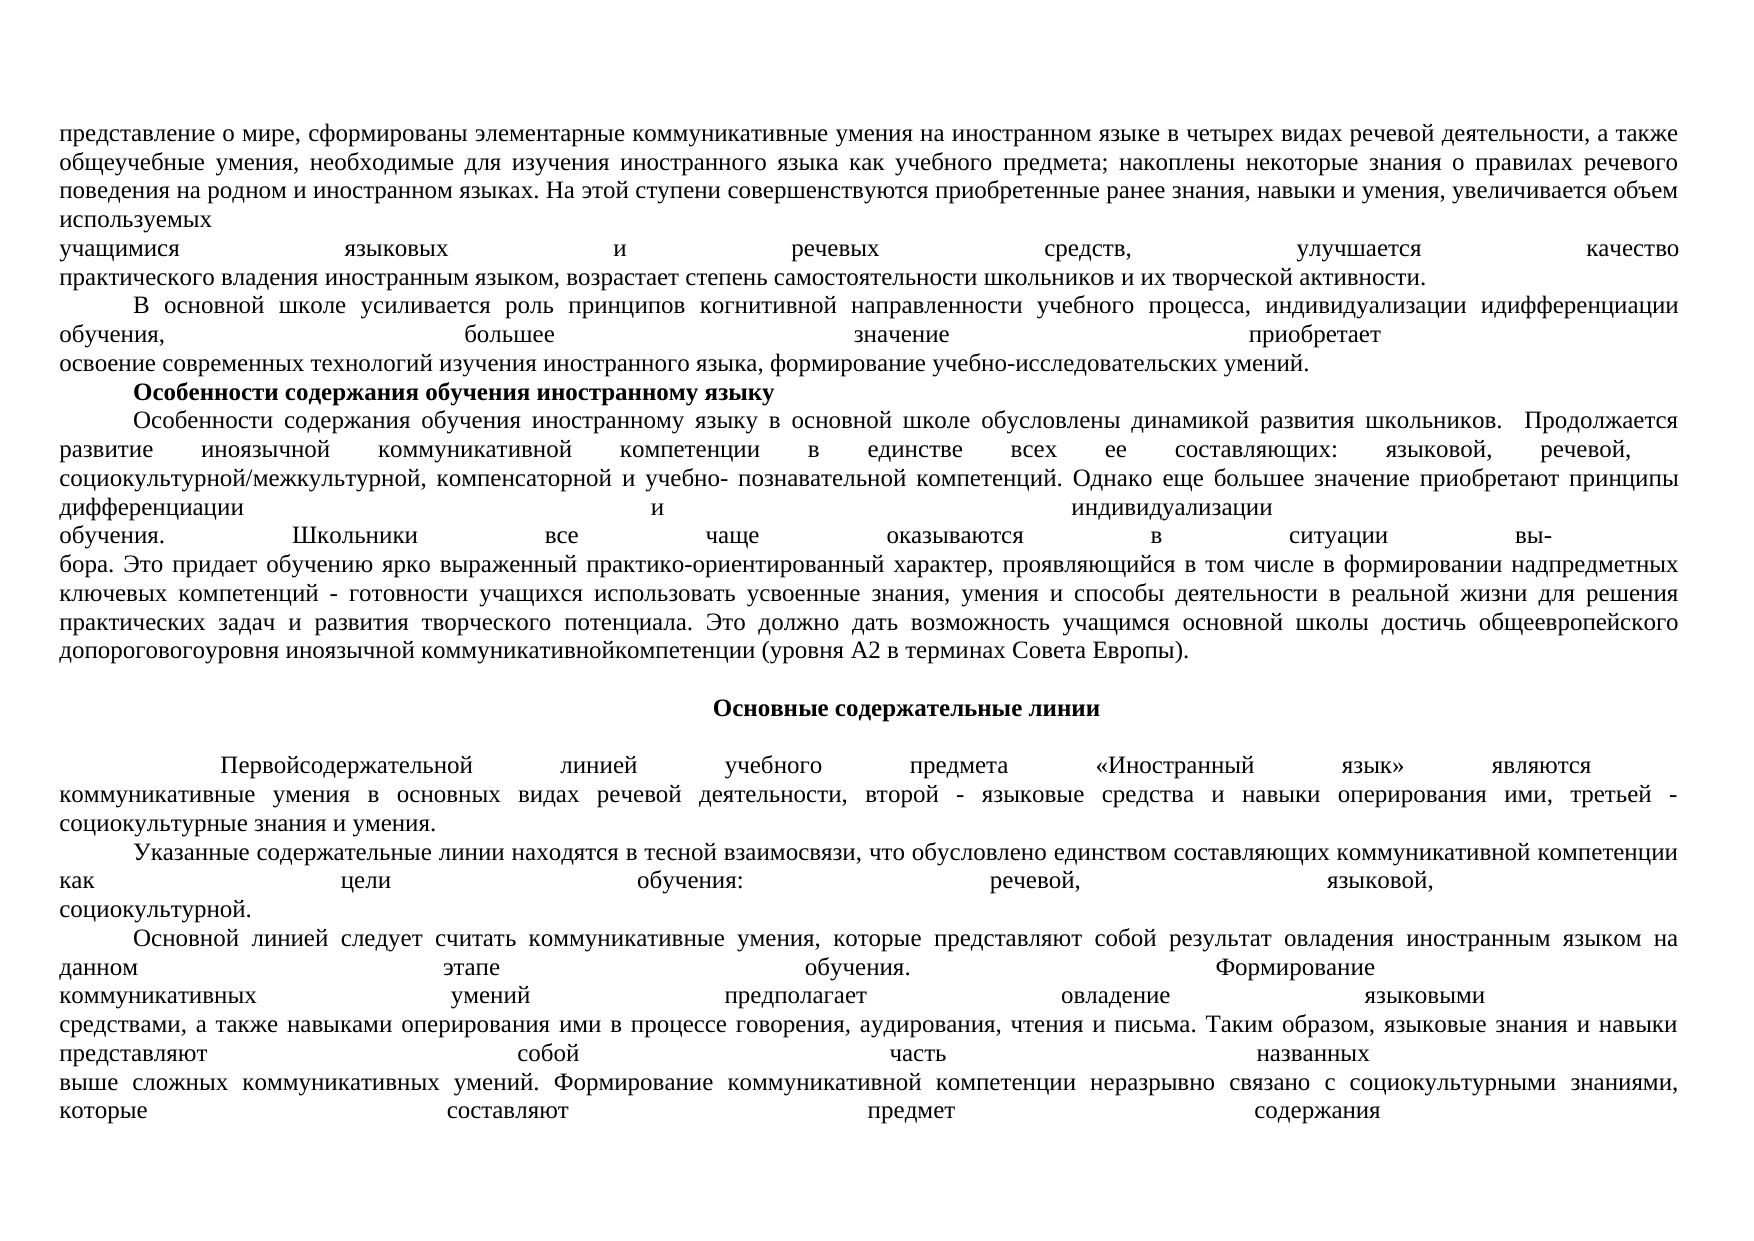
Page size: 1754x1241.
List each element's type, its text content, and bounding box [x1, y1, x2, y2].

text Особенности содержания обучения иностранному языку [59, 377, 1680, 406]
text Основные содержательные линии [59, 693, 1680, 722]
text Указанные содержательные линии находятся в тесной взаимосвязи, что обусловлено единством составляющих коммуникативной компетенции как цели обучения: речевой, языковой, социокультурной. [59, 837, 1680, 923]
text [59, 923, 1680, 1124]
text В основной школе усиливается роль принципов когнитивной направленности учебного процесса, индивидуализации идифференциации обучения, большее значение приобретает освоение современных технологий изучения иностранного языка, формирование учебно-исследовательских умений. [59, 291, 1680, 377]
text Первойсодержательной линией учебного предмета «Иностранный язык» являются коммуникативные умения в основных видах речевой деятельности, второй - языковые средства и навыки оперирования ими, третьей - социокультурные знания и умения. [59, 751, 1680, 837]
text Особенности содержания обучения иностранному языку в основной школе обусловлены динамикой развития школьников. Продолжается развитие иноязычной коммуникативной компетенции в единстве всех ее составляющих: языковой, речевой, социокультурной/межкультурной, компенсаторной и учебно- познавательной компетенций. Однако еще большее значение приобретают принципы дифференциации и индивидуализации обучения. Школьники все чаще оказываются в ситуации вы- бора. Это придает обучению ярко выраженный практико-ориентированный характер, проявляющийся в том числе в формировании надпредметных ключевых компетенций - готовности учащихся использовать усвоенные знания, умения и способы деятельности в реальной жизни для решения практических задач и развития творческого потенциала. Это должно дать возможность учащимся основной школы достичь общеевропейского допороговогоуровня иноязычной коммуникативнойкомпетенции (уровня А2 в терминах Совета Европы). [59, 406, 1680, 664]
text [59, 118, 1680, 291]
